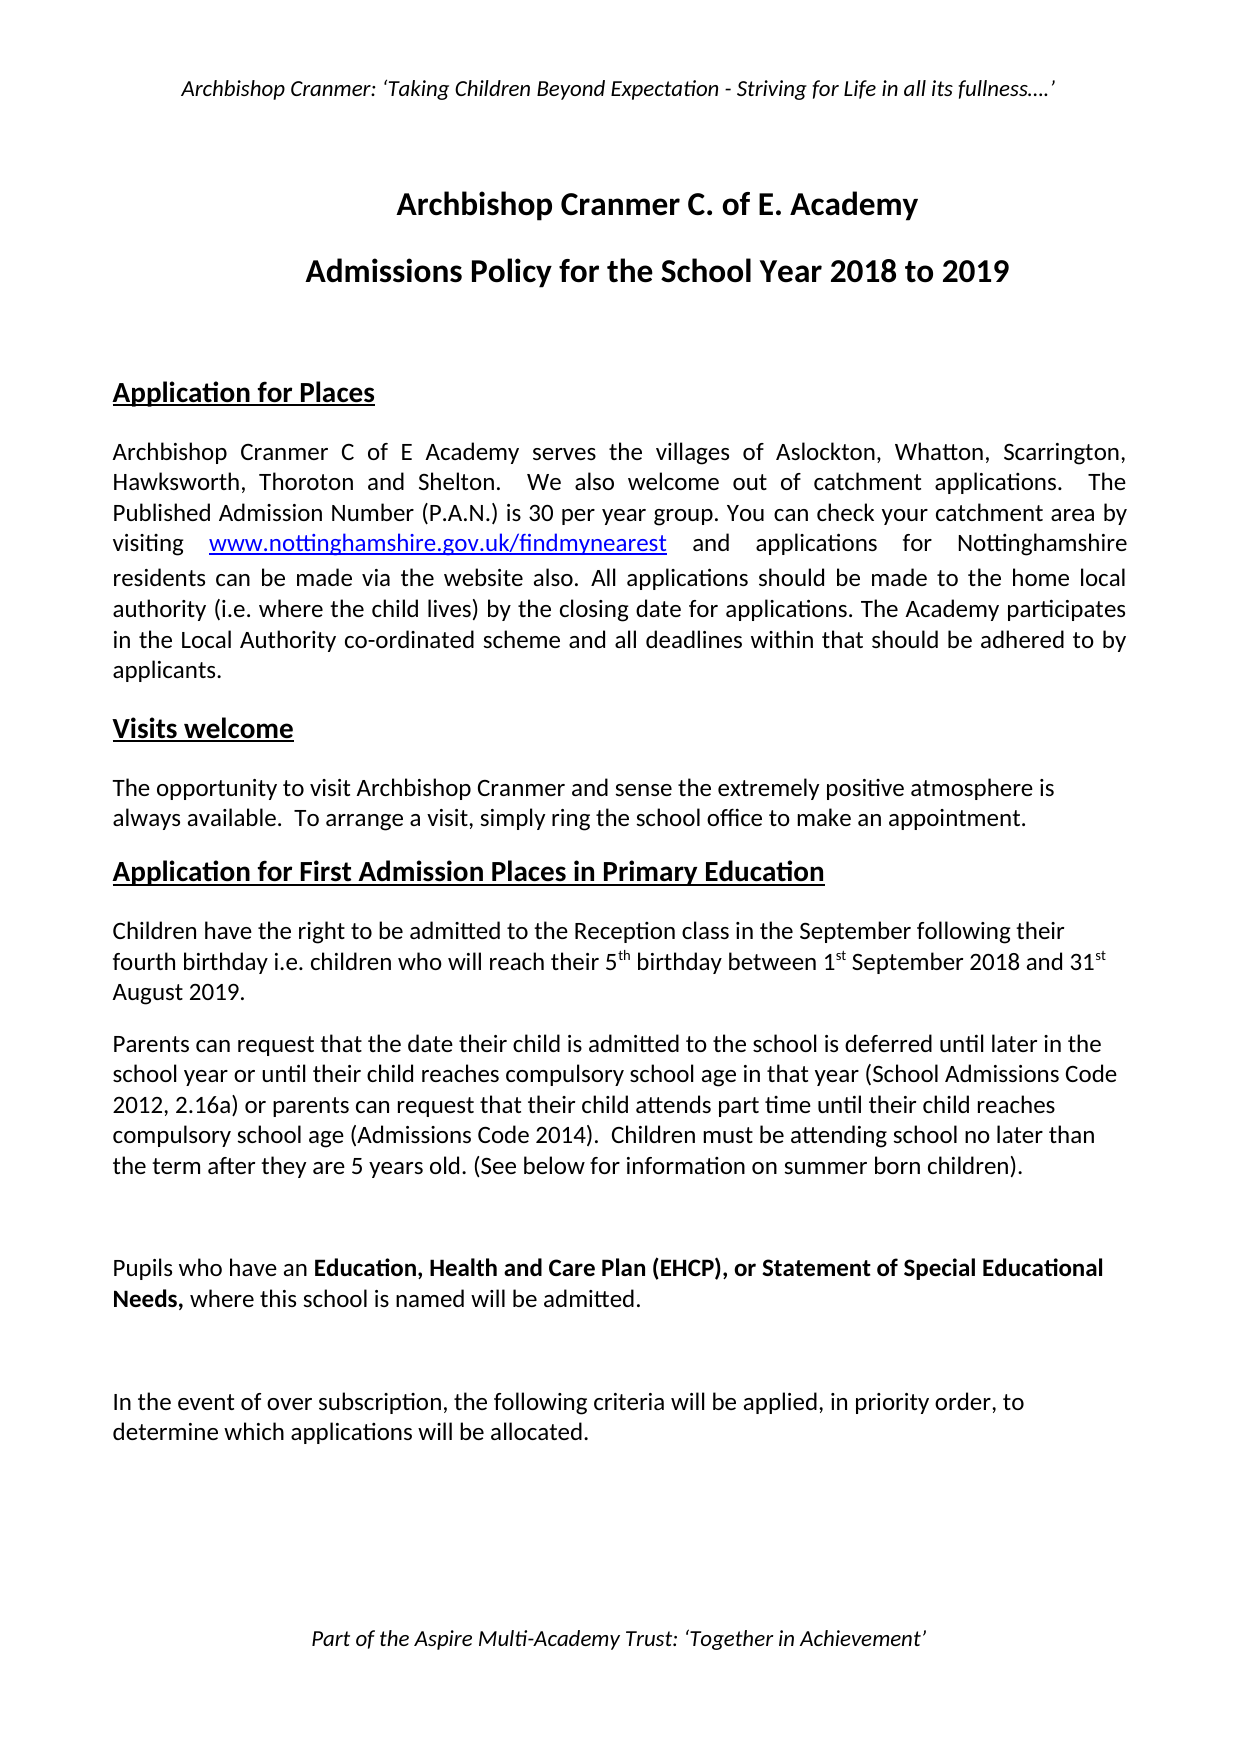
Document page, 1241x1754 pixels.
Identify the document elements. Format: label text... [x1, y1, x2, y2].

text Visits welcome [112, 710, 1128, 746]
text Application for First Admission Places in Primary Education [112, 853, 1128, 889]
text Pupils who have an Education, Health and Care Plan (EHCP), or Statement of Special Educational Needs, where this school is named will be admitted. [112, 1252, 1128, 1313]
text Archbishop Cranmer C of E Academy serves the villages of Aslockton, Whatton, Scarrington, Hawksworth, Thoroton and Shelton. We also welcome out of catchment applications. The Published Admission Number (P.A.N.) is 30 per year group. You can check your catchment area by visiting www.nottinghamshire.gov.uk/findmynearest and applications for Nottinghamshire residents can be made via the website also. All applications should be made to the home local authority (i.e. where the child lives) by the closing date for applications. The Academy participates in the Local Authority co-ordinated scheme and all deadlines within that should be adhered to by applicants. [112, 436, 1128, 685]
text Application for Places [112, 374, 1128, 409]
text Children have the right to be admitted to the Reception class in the September following their fourth birthday i.e. children who will reach their 5th birthday between 1st September 2018 and 31st August 2019. [112, 915, 1128, 1007]
text In the event of over subscription, the following criteria will be applied, in priority order, to determine which applications will be allocated. [112, 1386, 1128, 1447]
text Parents can request that the date their child is admitted to the school is deferred until later in the school year or until their child reaches compulsory school age in that year (School Admissions Code 2012, 2.16a) or parents can request that their child attends part time until their child reaches compulsory school age (Admissions Code 2014). Children must be attending school no later than the term after they are 5 years old. (See below for information on summer born children). [112, 1028, 1128, 1180]
text The opportunity to visit Archbishop Cranmer and sense the extremely positive atmosphere is always available. To arrange a visit, simply ring the school office to make an appointment. [112, 772, 1128, 833]
text Archbishop Cranmer C. of E. Academy [112, 183, 1128, 223]
text Admissions Policy for the School Year 2018 to 2019 [112, 250, 1128, 291]
